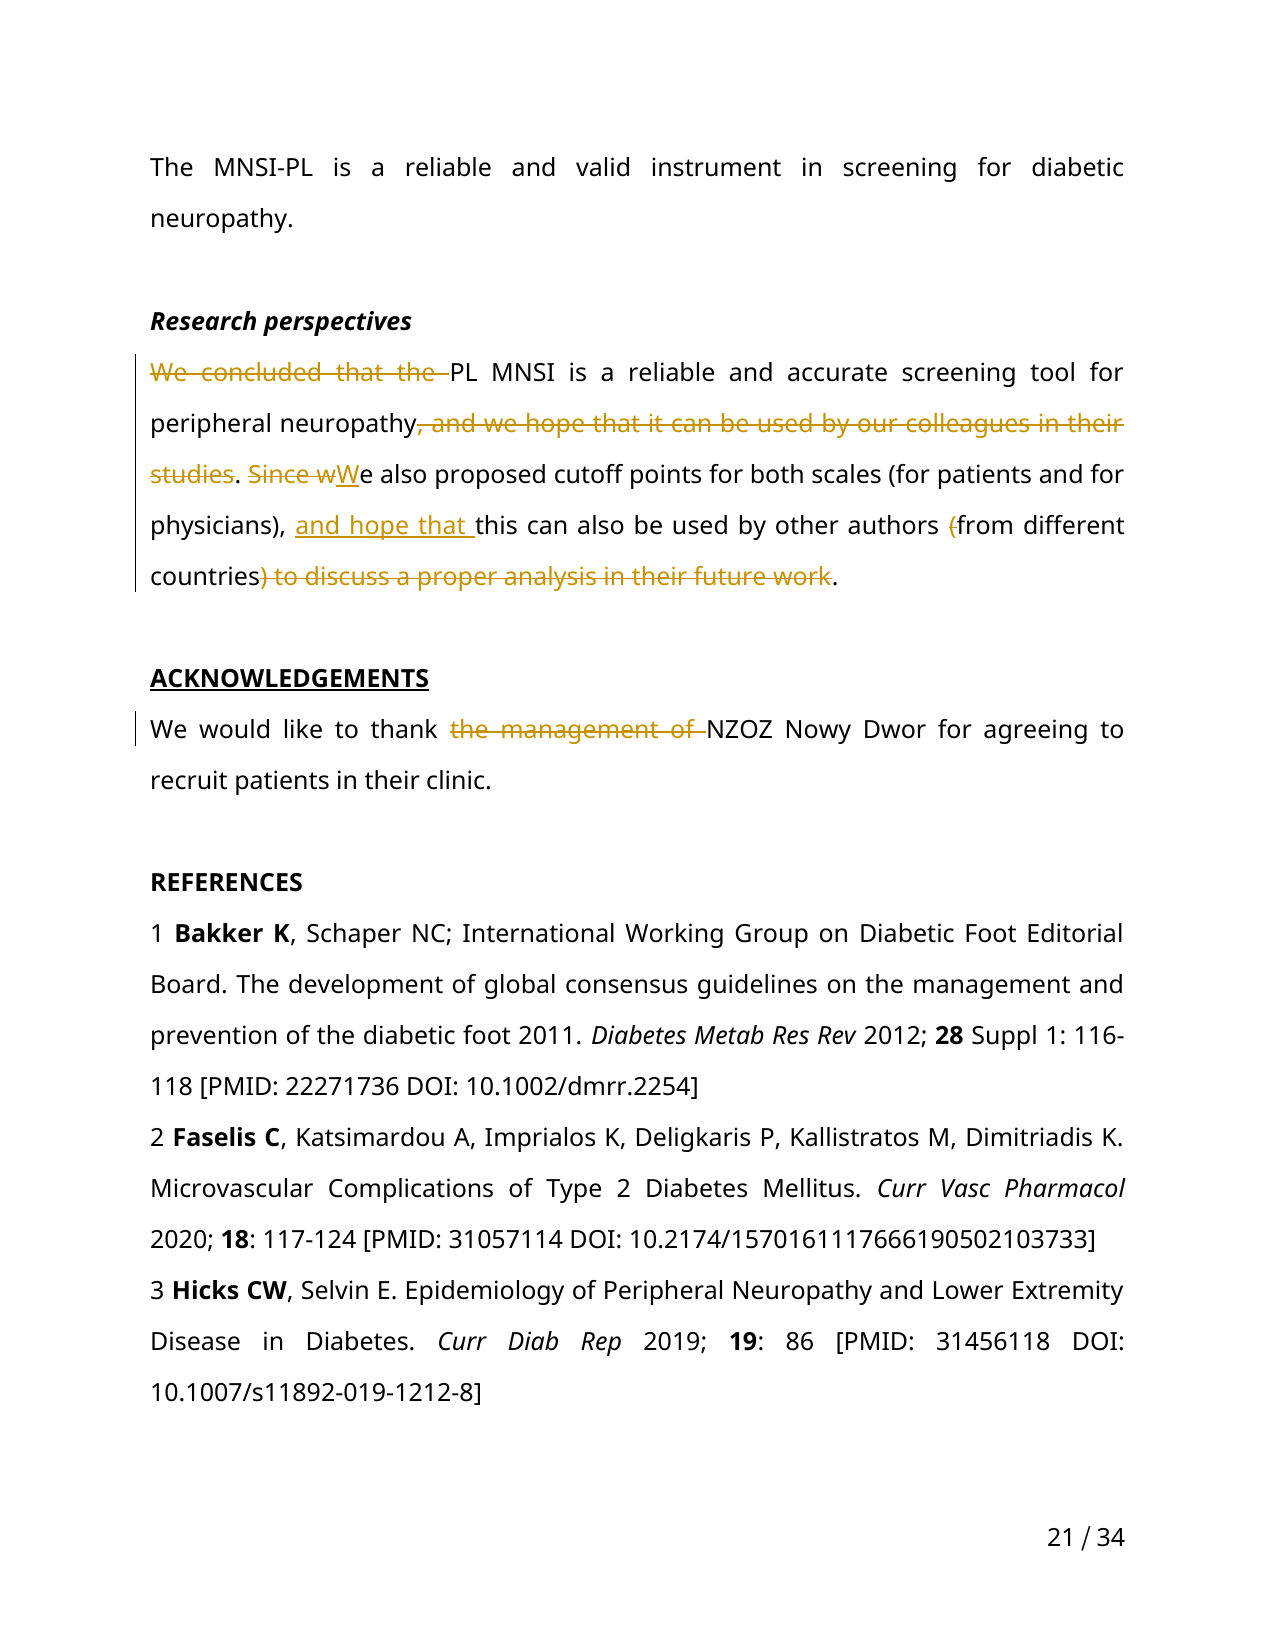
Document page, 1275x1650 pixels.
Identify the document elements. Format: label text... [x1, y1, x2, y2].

text ACKNOWLEDGEMENTS [150, 660, 1125, 694]
text 3 Hicks CW, Selvin E. Epidemiology of Peripheral Neuropathy and Lower Extremity Disease in Diabetes. Curr Diab Rep 2019; 19: 86 [PMID: 31456118 DOI: 10.1007/s11892-019-1212-8] [150, 1273, 1125, 1409]
text PL MNSI is a reliable and accurate screening tool for peripheral neuropathy. e also proposed cutoff points for both scales (for patients and for physicians), this can also be used by other authors from different countries. [150, 354, 1125, 592]
text REFERENCES [150, 864, 1125, 899]
text Research perspectives [150, 303, 1125, 337]
text The MNSI-PL is a reliable and valid instrument in screening for diabetic neuropathy. [150, 150, 1125, 235]
text We would like to thank NZOZ Nowy Dwor for agreeing to recruit patients in their clinic. [150, 711, 1125, 797]
text 1 Bakker K, Schaper NC; International Working Group on Diabetic Foot Editorial Board. The development of global consensus guidelines on the management and prevention of the diabetic foot 2011. Diabetes Metab Res Rev 2012; 28 Suppl 1: 116-118 [PMID: 22271736 DOI: 10.1002/dmrr.2254] [150, 916, 1125, 1103]
text 2 Faselis C, Katsimardou A, Imprialos K, Deligkaris P, Kallistratos M, Dimitriadis K. Microvascular Complications of Type 2 Diabetes Mellitus. Curr Vasc Pharmacol 2020; 18: 117-124 [PMID: 31057114 DOI: 10.2174/1570161117666190502103733] [150, 1120, 1125, 1256]
